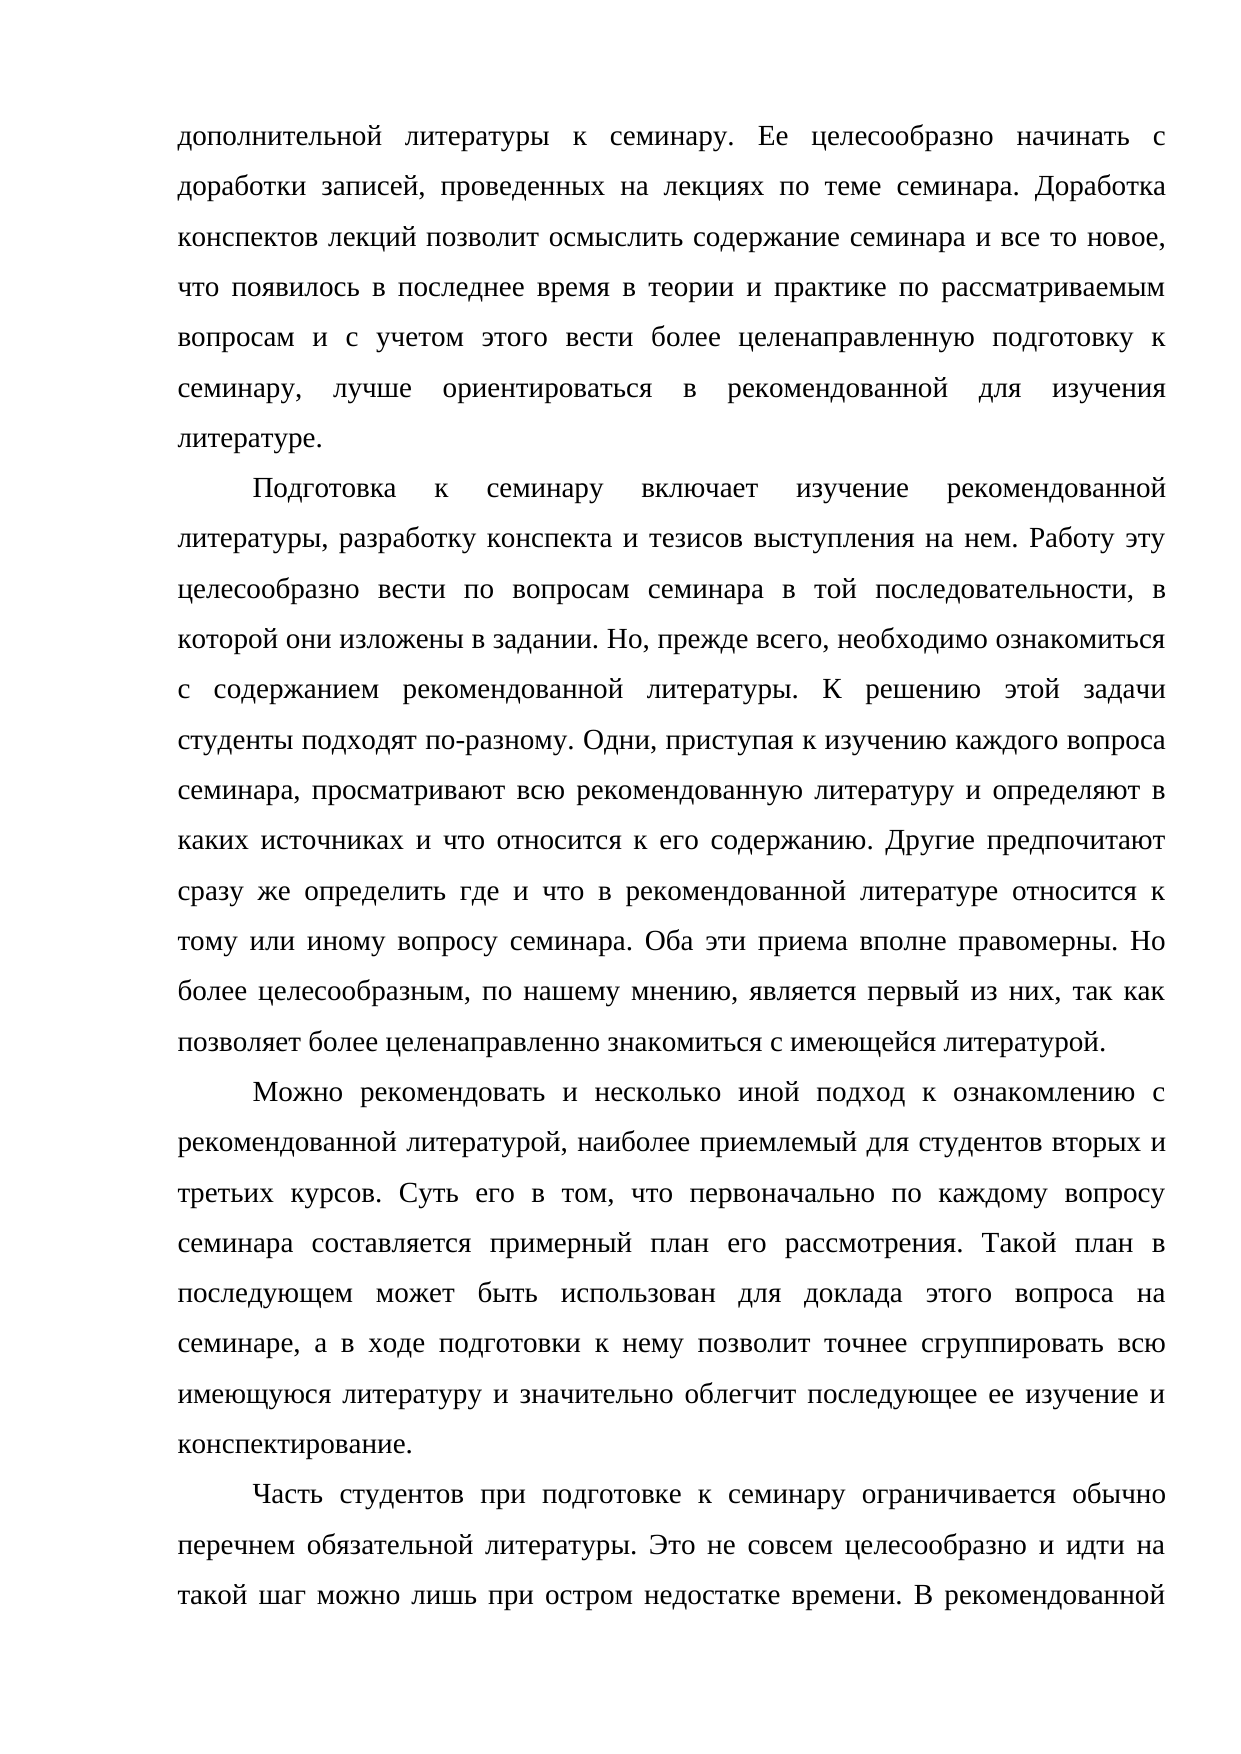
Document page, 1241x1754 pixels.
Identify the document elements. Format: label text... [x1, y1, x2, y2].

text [177, 118, 1167, 453]
text Подготовка к семинару включает изучение рекомендованной литературы, разработку конспекта и тезисов выступления на нем. Работу эту целесообразно вести по вопросам семинара в той последовательности, в которой они изложены в задании. Но, прежде всего, необходимо ознакомиться с содержанием рекомендованной литературы. К решению этой задачи студенты подходят по-разному. Одни, приступая к изучению каждого вопроса семинара, просматривают всю рекомендованную литературу и определяют в каких источниках и что относится к его содержанию. Другие предпочитают сразу же определить где и что в рекомендованной литературе относится к тому или иному вопросу семинара. Оба эти приема вполне правомерны. Но более целесообразным, по нашему мнению, является первый из них, так как позволяет более целенаправленно знакомиться с имеющейся литературой. [177, 470, 1167, 1057]
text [177, 1477, 1167, 1611]
text Можно рекомендовать и несколько иной подход к ознакомлению с рекомендованной литературой, наиболее приемлемый для студентов вторых и третьих курсов. Суть его в том, что первоначально по каждому вопросу семинара составляется примерный план его рассмотрения. Такой план в последующем может быть использован для доклада этого вопроса на семинаре, а в ходе подготовки к нему позволит точнее сгруппировать всю имеющуюся литературу и значительно облегчит последующее ее изучение и конспектирование. [177, 1074, 1167, 1460]
